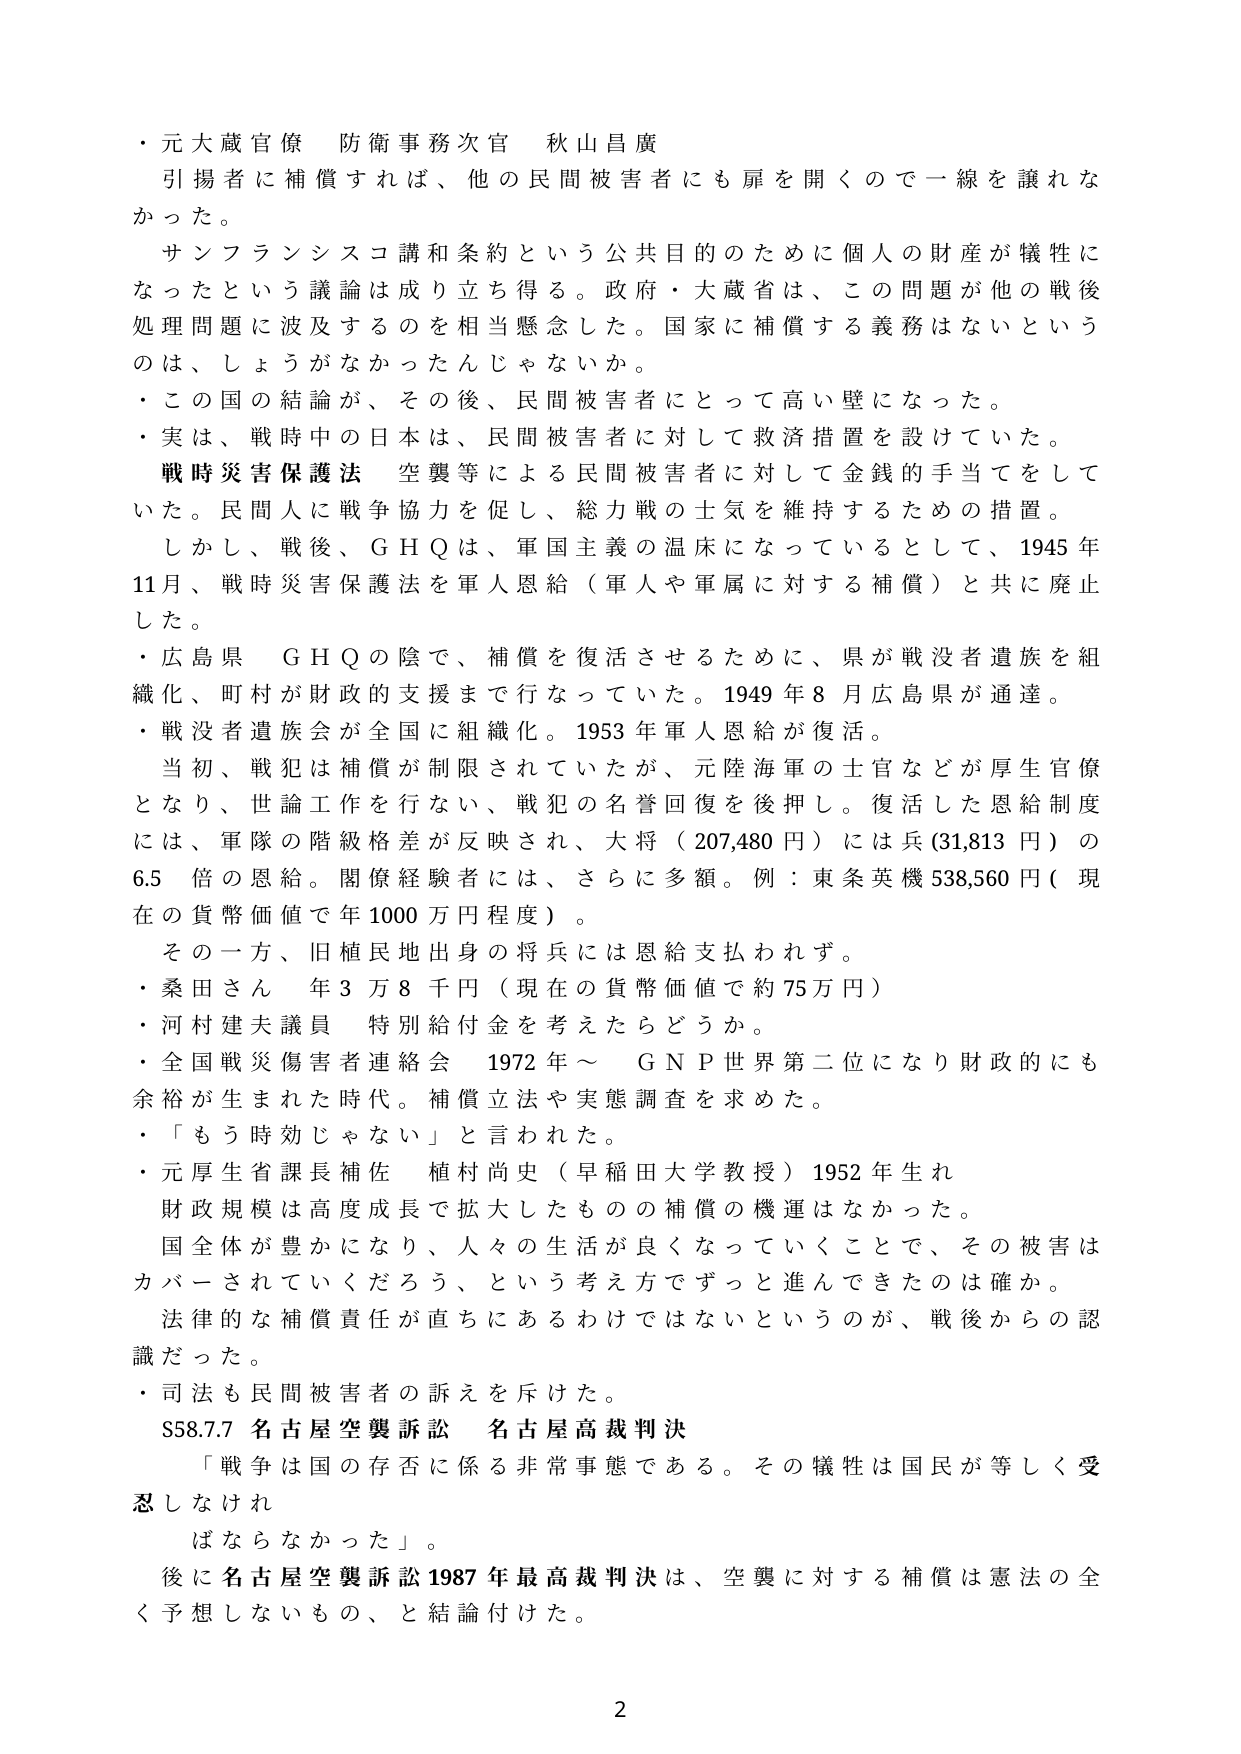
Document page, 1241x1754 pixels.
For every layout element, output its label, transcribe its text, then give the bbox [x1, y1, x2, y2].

text ・桑田さん 年3万8千円（現在の貨幣価値で約75万円） [132, 969, 1108, 1006]
text 当初、戦犯は補償が制限されていたが、元陸海軍の士官などが厚生官僚となり、世論工作を行ない、戦犯の名誉回復を後押し。復活した恩給制度には、軍隊の階級格差が反映され、大将（207,480円）には兵(31,813円)の6.5倍の恩給。閣僚経験者には、さらに多額。例：東条英機538,560円(現在の貨幣価値で年1000万円程度)。 [132, 748, 1108, 932]
text ・全国戦災傷害者連絡会 1972年～ ＧＮＰ世界第二位になり財政的にも余裕が生まれた時代。補償立法や実態調査を求めた。 [132, 1042, 1108, 1116]
text ・河村建夫議員 特別給付金を考えたらどうか。 [132, 1006, 1108, 1042]
text ・司法も民間被害者の訴えを斥けた。 [132, 1373, 1108, 1410]
text ・「もう時効じゃない」と言われた。 [132, 1116, 1108, 1153]
text 「戦争は国の存否に係る非常事態である。その犠牲は国民が等しく受忍しなけれ [132, 1447, 1108, 1520]
text S58.7.7名古屋空襲訴訟 名古屋高裁判決 [132, 1410, 1108, 1447]
text ・元大蔵官僚 防衛事務次官 秋山昌廣 [132, 123, 1108, 160]
text ・この国の結論が、その後、民間被害者にとって高い壁になった。 [132, 381, 1108, 417]
text ・実は、戦時中の日本は、民間被害者に対して救済措置を設けていた。 [132, 417, 1108, 454]
text ・広島県 ＧＨＱの陰で、補償を復活させるために、県が戦没者遺族を組織化、町村が財政的支援まで行なっていた。1949年8月広島県が通達。 [132, 638, 1108, 711]
text 国全体が豊かになり、人々の生活が良くなっていくことで、その被害はカバーされていくだろう、という考え方でずっと進んできたのは確か。 [132, 1226, 1108, 1300]
text その一方、旧植民地出身の将兵には恩給支払われず。 [132, 932, 1108, 969]
text 後に名古屋空襲訴訟1987年最高裁判決は、空襲に対する補償は憲法の全く予想しないもの、と結論付けた。 [132, 1557, 1108, 1631]
text 財政規模は高度成長で拡大したものの補償の機運はなかった。 [132, 1189, 1108, 1226]
text ・元厚生省課長補佐 植村尚史（早稲田大学教授）1952年生れ [132, 1153, 1108, 1189]
text ばならなかった」。 [132, 1520, 1108, 1557]
text サンフランシスコ講和条約という公共目的のために個人の財産が犠牲になったという議論は成り立ち得る。政府・大蔵省は、この問題が他の戦後処理問題に波及するのを相当懸念した。国家に補償する義務はないというのは、しょうがなかったんじゃないか。 [132, 233, 1108, 381]
text 引揚者に補償すれば、他の民間被害者にも扉を開くので一線を譲れなかった。 [132, 160, 1108, 233]
text しかし、戦後、ＧＨＱは、軍国主義の温床になっているとして、1945年11月、戦時災害保護法を軍人恩給（軍人や軍属に対する補償）と共に廃止した。 [132, 528, 1108, 638]
text ・戦没者遺族会が全国に組織化。1953年軍人恩給が復活。 [132, 711, 1108, 748]
text 法律的な補償責任が直ちにあるわけではないというのが、戦後からの認識だった。 [132, 1300, 1108, 1373]
text 戦時災害保護法 空襲等による民間被害者に対して金銭的手当てをしていた。民間人に戦争協力を促し、総力戦の士気を維持するための措置。 [132, 454, 1108, 528]
